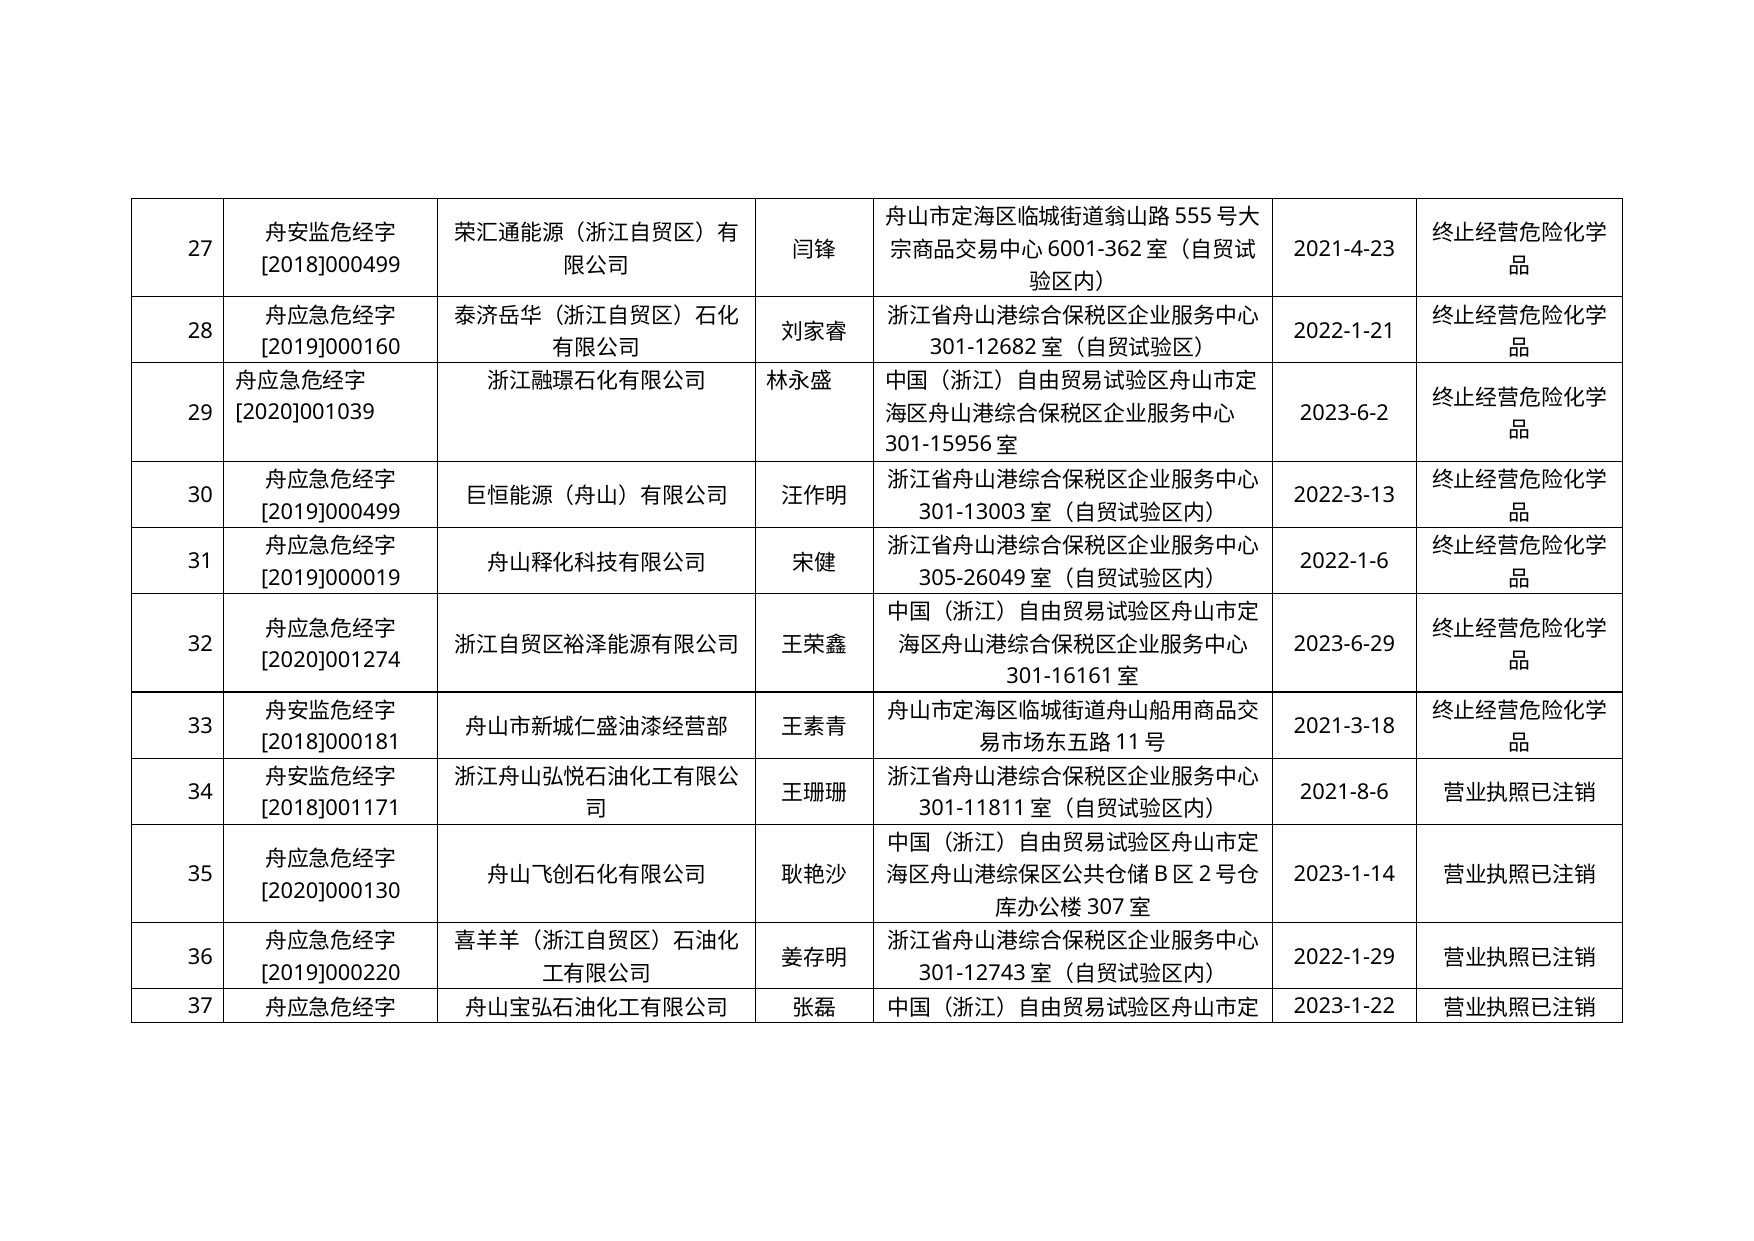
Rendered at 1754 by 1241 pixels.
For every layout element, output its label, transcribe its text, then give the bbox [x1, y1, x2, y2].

table_cell 王素青 [756, 693, 873, 757]
table_cell 荣汇通能源（浙江自贸区）有限公司 [438, 199, 755, 296]
table_cell 喜羊羊（浙江自贸区）石油化工有限公司 [438, 923, 755, 988]
table_cell 37 [132, 989, 223, 1022]
table_cell 2023-1-14 [1273, 825, 1416, 922]
table_cell 2023-6-29 [1273, 594, 1416, 691]
table_cell 刘家睿 [756, 297, 873, 362]
table_cell 终止经营危险化学品 [1417, 693, 1622, 757]
table_cell 34 [132, 759, 223, 823]
table_cell 营业执照已注销 [1417, 923, 1622, 988]
table_cell 浙江省舟山港综合保税区企业服务中心301-13003室（自贸试验区内） [874, 462, 1272, 527]
table_cell 33 [132, 693, 223, 757]
table_cell 2021-4-23 [1273, 199, 1416, 296]
table_cell 2022-1-21 [1273, 297, 1416, 362]
table_cell 舟安监危经字[2018]000181 [224, 693, 437, 757]
table_cell 2023-1-22 [1273, 989, 1416, 1022]
table_cell 2021-3-18 [1273, 693, 1416, 757]
table_cell 舟应急危经字[2020]001039 [224, 363, 437, 461]
table_cell 30 [132, 462, 223, 527]
table_cell 终止经营危险化学品 [1417, 462, 1622, 527]
table_cell 浙江省舟山港综合保税区企业服务中心301-12682室（自贸试验区） [874, 297, 1272, 362]
table_cell 泰济岳华（浙江自贸区）石化有限公司 [438, 297, 755, 362]
table_cell 舟山飞创石化有限公司 [438, 825, 755, 922]
table_cell 28 [132, 297, 223, 362]
table_cell 中国（浙江）自由贸易试验区舟山市定海区舟山港综合保税区企业服务中心301-16161室 [874, 594, 1272, 691]
table_cell 中国（浙江）自由贸易试验区舟山市定海区舟山港综合保税区企业服务中心301-15956室 [874, 363, 1272, 461]
table_cell 巨恒能源（舟山）有限公司 [438, 462, 755, 527]
table_cell 2023-6-2 [1273, 363, 1416, 461]
table_cell 31 [132, 528, 223, 593]
table_cell 王珊珊 [756, 759, 873, 823]
table_cell 张磊 [756, 989, 873, 1022]
table_cell 中国（浙江）自由贸易试验区舟山市定海区舟山港综保区公共仓储B区2号仓库办公楼307室 [874, 825, 1272, 922]
table_cell 浙江融璟石化有限公司 [438, 363, 755, 461]
table_cell 舟山市定海区临城街道翁山路555号大宗商品交易中心6001-362室（自贸试验区内） [874, 199, 1272, 296]
table_cell 浙江省舟山港综合保税区企业服务中心305-26049室（自贸试验区内） [874, 528, 1272, 593]
table_cell 浙江舟山弘悦石油化工有限公司 [438, 759, 755, 823]
table_cell 舟山宝弘石油化工有限公司 [438, 989, 755, 1022]
table_cell 舟山市定海区临城街道舟山船用商品交易市场东五路11号 [874, 693, 1272, 757]
table_cell 舟应急危经字[2019]000160 [224, 297, 437, 362]
table_cell 终止经营危险化学品 [1417, 199, 1622, 296]
table_cell 2022-1-6 [1273, 528, 1416, 593]
table_cell 王荣鑫 [756, 594, 873, 691]
table_cell 舟应急危经字[2019]000499 [224, 462, 437, 527]
table_cell 舟应急危经字[2020]000130 [224, 825, 437, 922]
table_cell 浙江省舟山港综合保税区企业服务中心301-12743室（自贸试验区内） [874, 923, 1272, 988]
table_cell 汪作明 [756, 462, 873, 527]
table_cell 终止经营危险化学品 [1417, 363, 1622, 461]
table_cell 舟安监危经字[2018]001171 [224, 759, 437, 823]
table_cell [874, 989, 1272, 1022]
table_cell 舟应急危经字[2020]001282 [224, 989, 437, 1022]
table_cell 2021-8-6 [1273, 759, 1416, 823]
table_cell 2022-1-29 [1273, 923, 1416, 988]
table_cell 舟应急危经字[2019]000019 [224, 528, 437, 593]
table_cell 29 [132, 363, 223, 461]
table_cell 35 [132, 825, 223, 922]
table_cell 耿艳沙 [756, 825, 873, 922]
table_cell 36 [132, 923, 223, 988]
table_cell 舟安监危经字[2018]000499 [224, 199, 437, 296]
table_cell 32 [132, 594, 223, 691]
table_cell 浙江自贸区裕泽能源有限公司 [438, 594, 755, 691]
table_cell 终止经营危险化学品 [1417, 594, 1622, 691]
table_cell 终止经营危险化学品 [1417, 528, 1622, 593]
table_cell 营业执照已注销 [1417, 759, 1622, 823]
table_cell 27 [132, 199, 223, 296]
table_cell 舟山释化科技有限公司 [438, 528, 755, 593]
table_cell 宋健 [756, 528, 873, 593]
table_cell 营业执照已注销 [1417, 825, 1622, 922]
table_cell 舟山市新城仁盛油漆经营部 [438, 693, 755, 757]
table_cell 终止经营危险化学品 [1417, 297, 1622, 362]
table_cell 营业执照已注销 [1417, 989, 1622, 1022]
table_cell 舟应急危经字[2020]001274 [224, 594, 437, 691]
table_cell 舟应急危经字[2019]000220 [224, 923, 437, 988]
table_cell 2022-3-13 [1273, 462, 1416, 527]
table_cell 姜存明 [756, 923, 873, 988]
table_cell 闫锋 [756, 199, 873, 296]
table_cell 浙江省舟山港综合保税区企业服务中心301-11811室（自贸试验区内） [874, 759, 1272, 823]
table_cell 林永盛 [756, 363, 873, 461]
